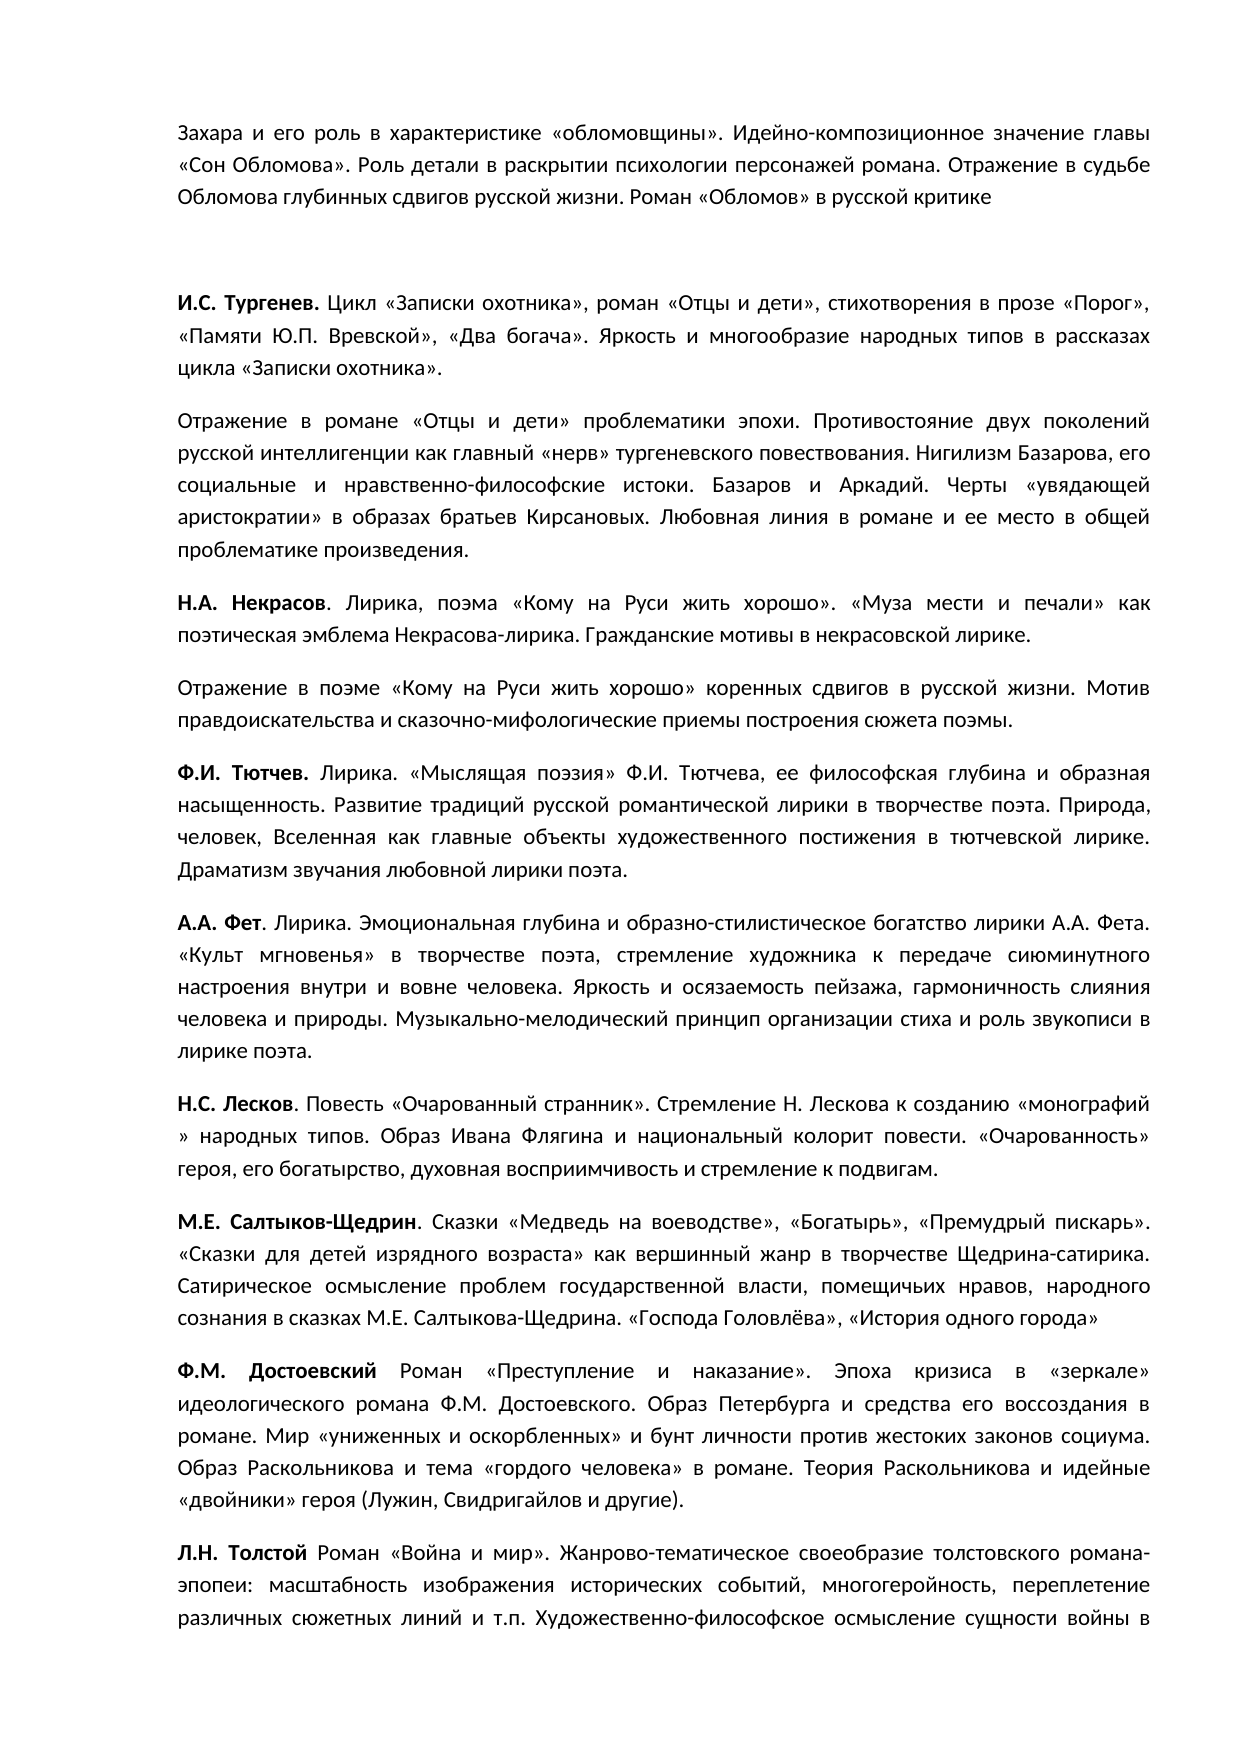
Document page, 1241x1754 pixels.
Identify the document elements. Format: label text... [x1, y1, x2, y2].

text А.А. Фет. Лирика. Эмоциональная глубина и образно-стилистическое богатство лирики А.А. Фета. «Культ мгновенья» в творчестве поэта, стремление художника к передаче сиюминутного настроения внутри и вовне человека. Яркость и осязаемость пейзажа, гармоничность слияния человека и природы. Музыкально-мелодический принцип организации стиха и роль звукописи в лирике поэта. [177, 908, 1152, 1064]
text М.Е. Салтыков-Щедрин. Сказки «Медведь на воеводстве», «Богатырь», «Премудрый пискарь». «Сказки для детей изрядного возраста» как вершинный жанр в творчестве Щедрина-сатирика. Сатирическое осмысление проблем государственной власти, помещичьих нравов, народного сознания в сказках М.Е. Салтыкова-Щедрина. «Господа Головлёва», «История одного города» [177, 1207, 1152, 1331]
text Ф.М. Достоевский Роман «Преступление и наказание». Эпоха кризиса в «зеркале» идеологического романа Ф.М. Достоевского. Образ Петербурга и средства его воссоздания в романе. Мир «униженных и оскорбленных» и бунт личности против жестоких законов социума. Образ Раскольникова и тема «гордого человека» в романе. Теория Раскольникова и идейные «двойники» героя (Лужин, Свидригайлов и другие). [177, 1356, 1152, 1513]
text И.С. Тургенев. Цикл «Записки охотника», роман «Отцы и дети», стихотворения в прозе «Порог», «Памяти Ю.П. Вревской», «Два богача». Яркость и многообразие народных типов в рассказах цикла «Записки охотника». [177, 288, 1152, 381]
text Н.А. Некрасов. Лирика, поэма «Кому на Руси жить хорошо». «Муза мести и печали» как поэтическая эмблема Некрасова-лирика. Гражданские мотивы в некрасовской лирике. [177, 588, 1152, 648]
text Ф.И. Тютчев. Лирика. «Мыслящая поэзия» Ф.И. Тютчева, ее философская глубина и образная насыщенность. Развитие традиций русской романтической лирики в творчестве поэта. Природа, человек, Вселенная как главные объекты художественного постижения в тютчевской лирике. Драматизм звучания любовной лирики поэта. [177, 758, 1152, 883]
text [177, 1538, 1152, 1631]
text Н.С. Лесков. Повесть «Очарованный странник». Стремление Н. Лескова к созданию «монографий » народных типов. Образ Ивана Флягина и национальный колорит повести. «Очарованность» героя, его богатырство, духовная восприимчивость и стремление к подвигам. [177, 1089, 1152, 1182]
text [177, 118, 1152, 211]
text Отражение в романе «Отцы и дети» проблематики эпохи. Противостояние двух поколений русской интеллигенции как главный «нерв» тургеневского повествования. Нигилизм Базарова, его социальные и нравственно-философские истоки. Базаров и Аркадий. Черты «увядающей аристократии» в образах братьев Кирсановых. Любовная линия в романе и ее место в общей проблематике произведения. [177, 406, 1152, 563]
text Отражение в поэме «Кому на Руси жить хорошо» коренных сдвигов в русской жизни. Мотив правдоискательства и сказочно-мифологические приемы построения сюжета поэмы. [177, 673, 1152, 733]
